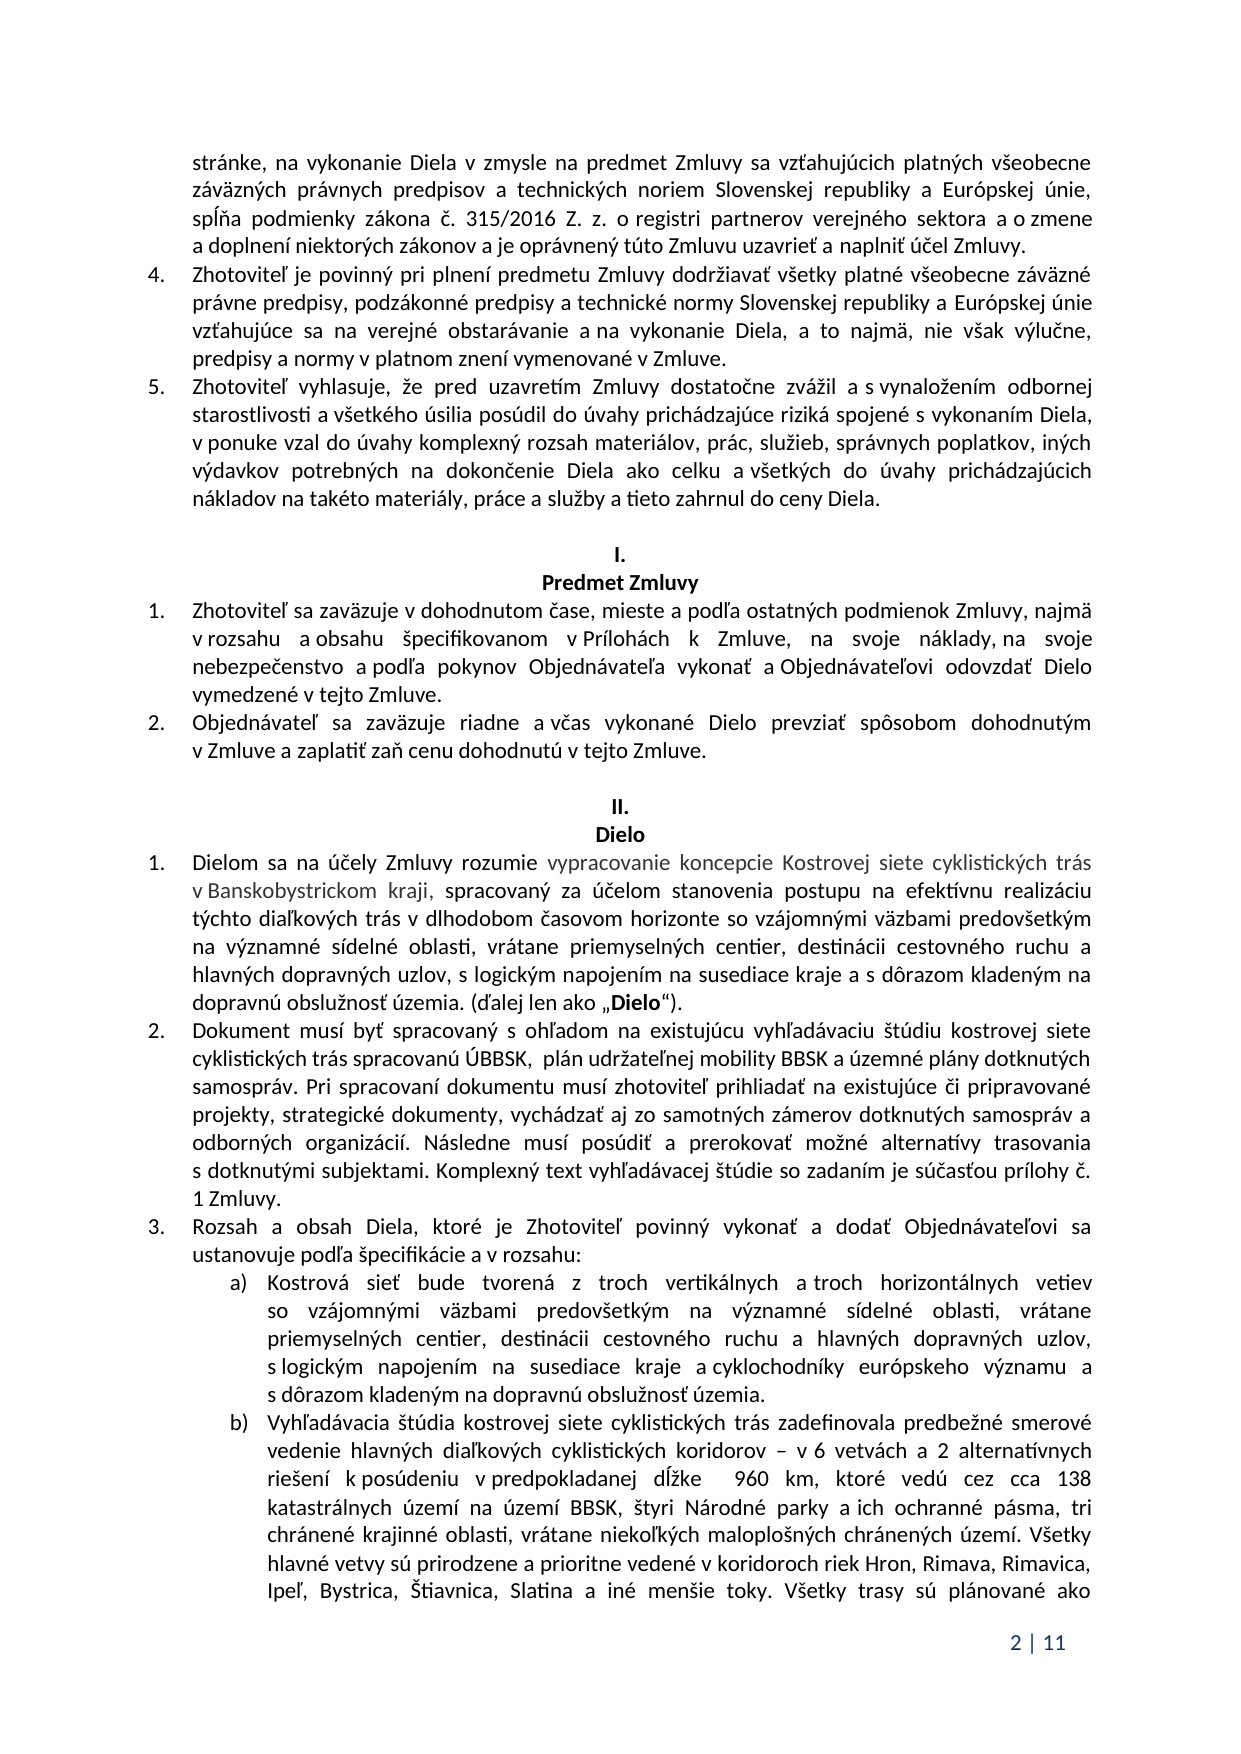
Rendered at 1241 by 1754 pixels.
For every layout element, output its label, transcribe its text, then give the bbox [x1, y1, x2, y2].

list Dokument musí byť spracovaný s ohľadom na existujúcu vyhľadávaciu štúdiu kostrovej siete cyklistických trás spracovanú ÚBBSK, plán udržateľnej mobility BBSK a územné plány dotknutých samospráv. Pri spracovaní dokumentu musí zhotoviteľ prihliadať na existujúce či pripravované projekty, strategické dokumenty, vychádzať aj zo samotných zámerov dotknutých samospráv a odborných organizácií. Následne musí posúdiť a prerokovať možné alternatívy trasovania s dotknutými subjektami. Komplexný text vyhľadávacej štúdie so zadaním je súčasťou prílohy č. 1 Zmluvy. [148, 1016, 1093, 1212]
list Objednávateľ sa zaväzuje riadne a včas vykonané Dielo prevziať spôsobom dohodnutým v Zmluve a zaplatiť zaň cenu dohodnutú v tejto Zmluve. [148, 708, 1093, 764]
text II. [148, 792, 1093, 820]
list Zhotoviteľ je povinný pri plnení predmetu Zmluvy dodržiavať všetky platné všeobecne záväzné právne predpisy, podzákonné predpisy a technické normy Slovenskej republiky a Európskej únie vzťahujúce sa na verejné obstarávanie a na vykonanie Diela, a to najmä, nie však výlučne, predpisy a normy v platnom znení vymenované v Zmluve. [148, 260, 1093, 372]
list Rozsah a obsah Diela, ktoré je Zhotoviteľ povinný vykonať a dodať Objednávateľovi sa ustanovuje podľa špecifikácie a v rozsahu: [148, 1212, 1093, 1268]
list Dielom sa na účely Zmluvy rozumie vypracovanie koncepcie Kostrovej siete cyklistických trás v Banskobystrickom kraji, spracovaný za účelom stanovenia postupu na efektívnu realizáciu týchto diaľkových trás v dlhodobom časovom horizonte so vzájomnými väzbami predovšetkým na významné sídelné oblasti, vrátane priemyselných centier, destinácii cestovného ruchu a hlavných dopravných uzlov, s logickým napojením na susediace kraje a s dôrazom kladeným na dopravnú obslužnosť územia. (ďalej len ako „Dielo“). [148, 848, 1093, 1016]
list Kostrová sieť bude tvorená z troch vertikálnych a troch horizontálnych vetiev so vzájomnými väzbami predovšetkým na významné sídelné oblasti, vrátane priemyselných centier, destinácii cestovného ruchu a hlavných dopravných uzlov, s logickým napojením na susediace kraje a cyklochodníky európskeho významu a s dôrazom kladeným na dopravnú obslužnosť územia. [229, 1268, 1093, 1408]
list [229, 1408, 1093, 1605]
text I. [148, 540, 1093, 568]
list Zhotoviteľ vyhlasuje, že pred uzavretím Zmluvy dostatočne zvážil a s vynaložením odbornej starostlivosti a všetkého úsilia posúdil do úvahy prichádzajúce riziká spojené s vykonaním Diela, v ponuke vzal do úvahy komplexný rozsah materiálov, prác, služieb, správnych poplatkov, iných výdavkov potrebných na dokončenie Diela ako celku a všetkých do úvahy prichádzajúcich nákladov na takéto materiály, práce a služby a tieto zahrnul do ceny Diela. [148, 372, 1093, 512]
text Predmet Zmluvy [148, 568, 1093, 596]
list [148, 148, 1093, 260]
text Dielo [148, 820, 1093, 848]
list Zhotoviteľ sa zaväzuje v dohodnutom čase, mieste a podľa ostatných podmienok Zmluvy, najmä v rozsahu a obsahu špecifikovanom v Prílohách k Zmluve, na svoje náklady, na svoje nebezpečenstvo a podľa pokynov Objednávateľa vykonať a Objednávateľovi odovzdať Dielo vymedzené v tejto Zmluve. [148, 596, 1093, 708]
